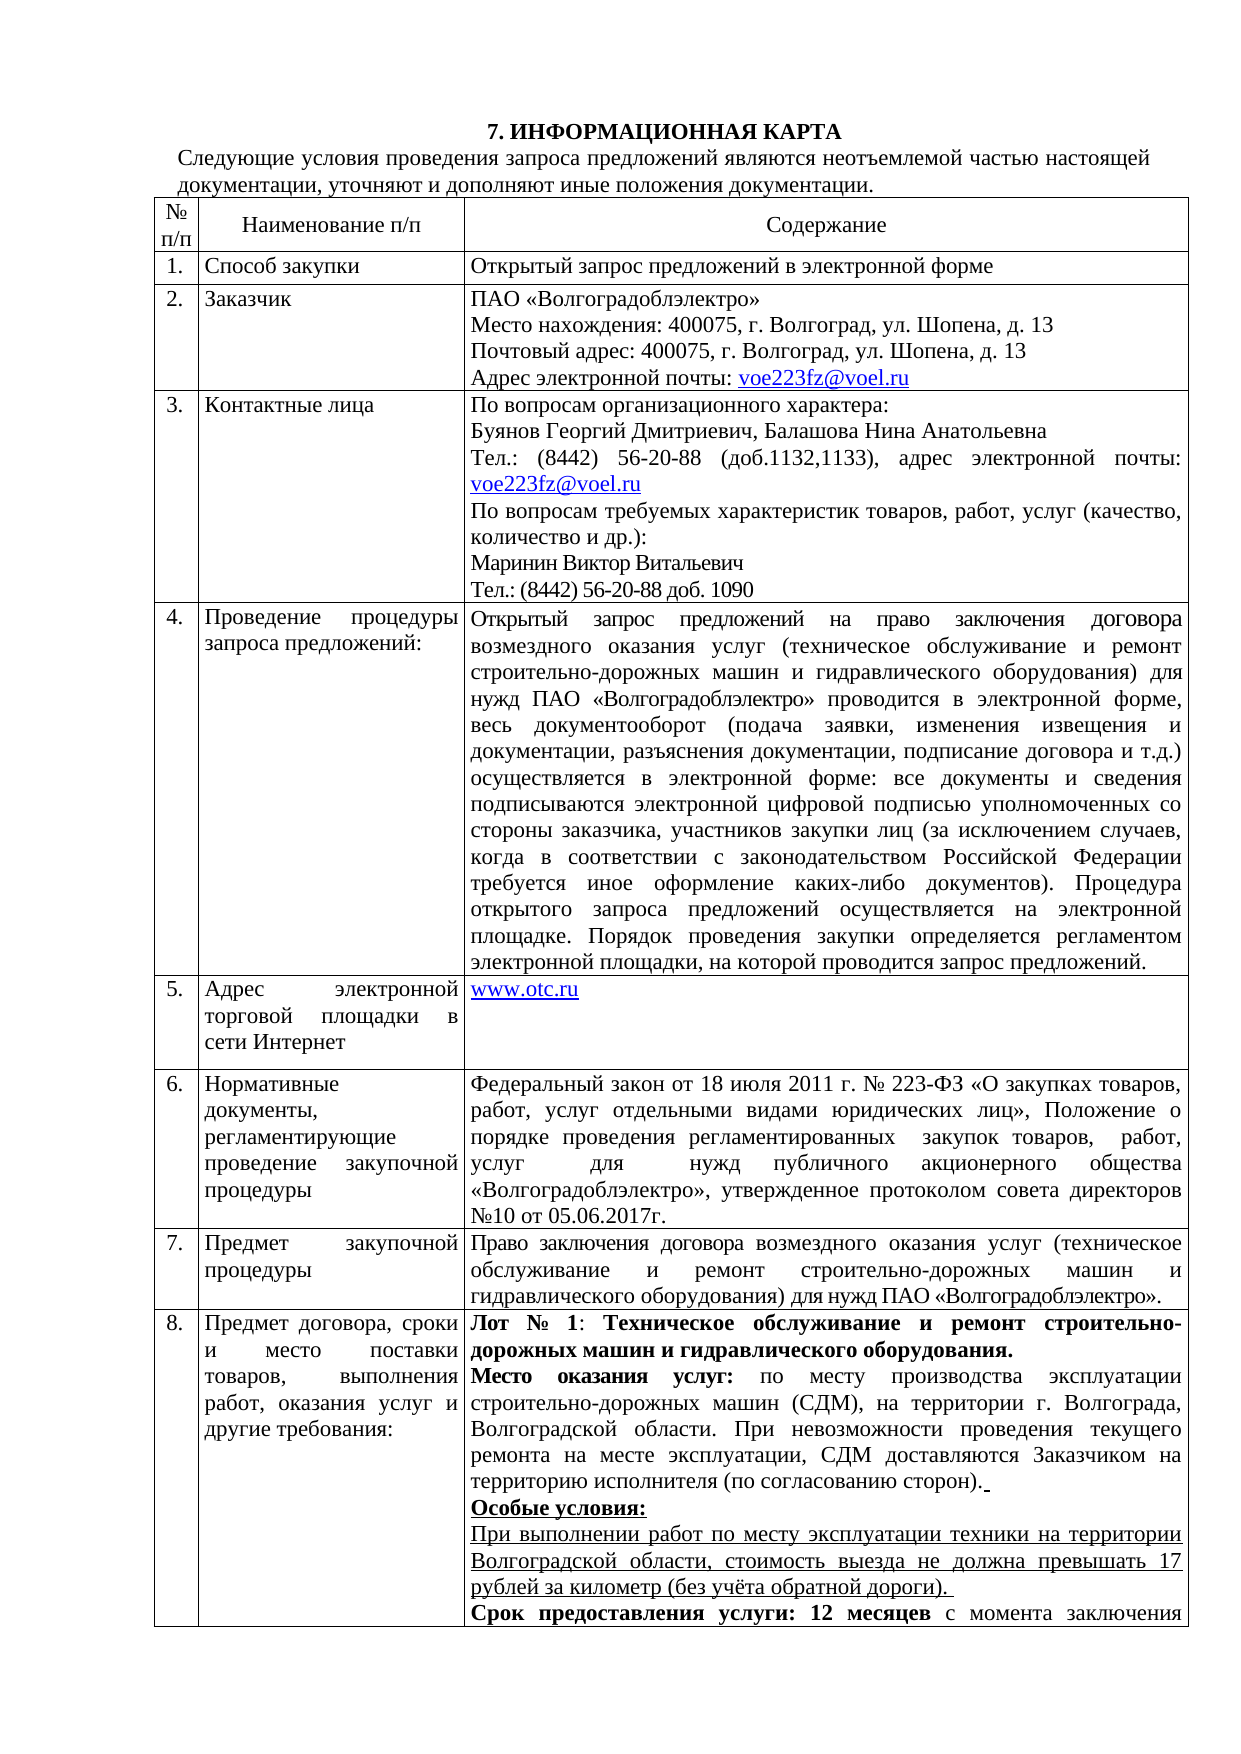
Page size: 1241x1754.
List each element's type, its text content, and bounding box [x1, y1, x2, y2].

table_cell Адрес электронной торговой площадки в сети Интернет [199, 976, 464, 1069]
table_cell [155, 1229, 198, 1308]
table_cell По вопросам организационного характера: , Тел.: (8442) 56-20-88 (доб.1132,1133), адрес электронной почты: voe223fz@voel.ru По вопросам требуемых характеристик товаров, работ, услуг (качество, количество и др.): Маринин Виктор Витальевич Тел.: (8442) 56-20-88 доб. 1090 [465, 391, 1188, 602]
table_cell Нормативные документы, регламентирующие проведение закупочной процедуры [199, 1070, 464, 1228]
table_cell [155, 1310, 198, 1626]
table_cell [155, 252, 198, 284]
table_cell Федеральный закон от 18 июля . № 223-ФЗ «О закупках товаров, работ, услуг отдельными видами юридических лиц», Положение о порядке проведения регламентированных закупок товаров, работ, услуг для нужд публичного акционерного общества «Волгоградоблэлектро», утвержденное протоколом совета директоров №10 от 05.06.2017г. [465, 1070, 1188, 1228]
table_cell Предмет закупочной процедуры [199, 1229, 464, 1308]
table_cell [155, 1070, 198, 1228]
table_cell www.otc.ru [465, 976, 1188, 1069]
table_cell Открытый запрос предложений на право заключения договора возмездного оказания услуг (техническое обслуживание и ремонт строительно-дорожных машин и гидравлического оборудования) для нужд ПАО «Волгоградоблэлектро» проводится в электронной форме, весь документооборот (подача заявки, изменения извещения и документации, разъяснения документации, подписание договора и т.д.) осуществляется в электронной форме: все документы и сведения подписываются электронной цифровой подписью уполномоченных со стороны заказчика, участников закупки лиц (за исключением случаев, когда в соответствии с законодательством Российской Федерации требуется иное оформление каких-либо документов). Процедура открытого запроса предложений осуществляется на электронной площадке. Порядок проведения закупки определяется регламентом электронной площадки, на которой проводится запрос предложений. [465, 603, 1188, 974]
table_cell Контактные лица [199, 391, 464, 602]
table_header Содержание [465, 198, 1188, 251]
table_cell [155, 976, 198, 1069]
text 7. ИНФОРМАЦИОННАЯ КАРТА [177, 118, 1152, 144]
table_cell Заказчик [199, 285, 464, 390]
text Следующие условия проведения запроса предложений являются неотъемлемой частью настоящей документации, уточняют и дополняют иные положения документации. [177, 144, 1152, 197]
table_cell Открытый запрос предложений в электронной форме [465, 252, 1188, 284]
table_cell Проведение процедуры запроса предложений: [199, 603, 464, 974]
table_cell Способ закупки [199, 252, 464, 284]
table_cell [199, 1310, 464, 1626]
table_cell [465, 1310, 1188, 1626]
table_cell ПАО «Волгоградоблэлектро» Место нахождения: . Волгоград, ул. Шопена, д. 13 Почтовый адрес: . Волгоград, ул. Шопена, д. 13 Адрес электронной почты: voe223fz@voel.ru [465, 285, 1188, 390]
table_cell [155, 285, 198, 390]
table_cell [155, 391, 198, 602]
table_header Наименование п/п [199, 198, 464, 251]
table_cell [155, 603, 198, 974]
table_cell Право заключения договора возмездного оказания услуг (техническое обслуживание и ремонт строительно-дорожных машин и гидравлического оборудования) для нужд ПАО «Волгоградоблэлектро». [465, 1229, 1188, 1308]
table_header № п/п [155, 198, 198, 251]
